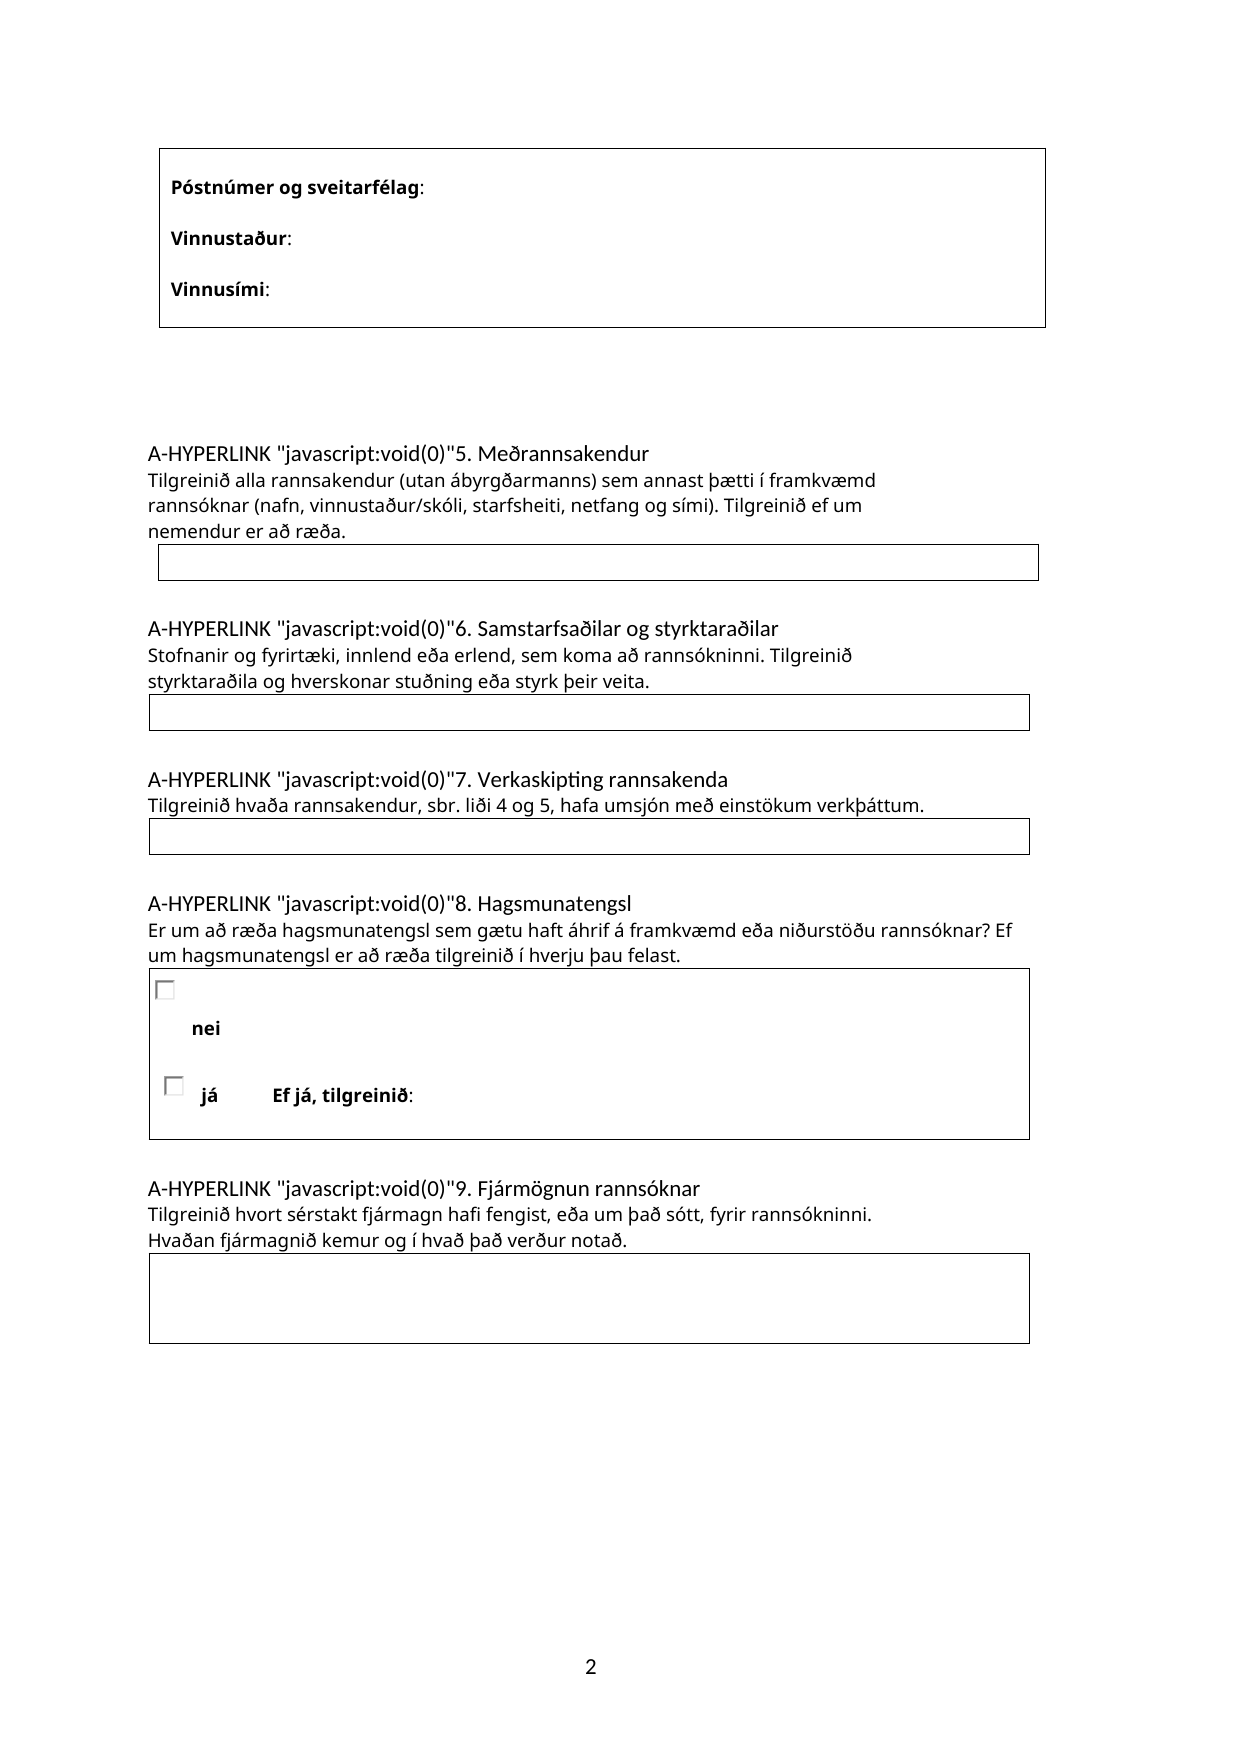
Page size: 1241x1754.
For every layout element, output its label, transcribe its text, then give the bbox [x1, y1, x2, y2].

table_header [159, 545, 1038, 579]
table_header [150, 1254, 1029, 1343]
table_header : : : : : : : : [160, 149, 1045, 327]
table_header [150, 695, 1029, 729]
table_header já : [150, 969, 1029, 1138]
table_header [150, 819, 1029, 854]
